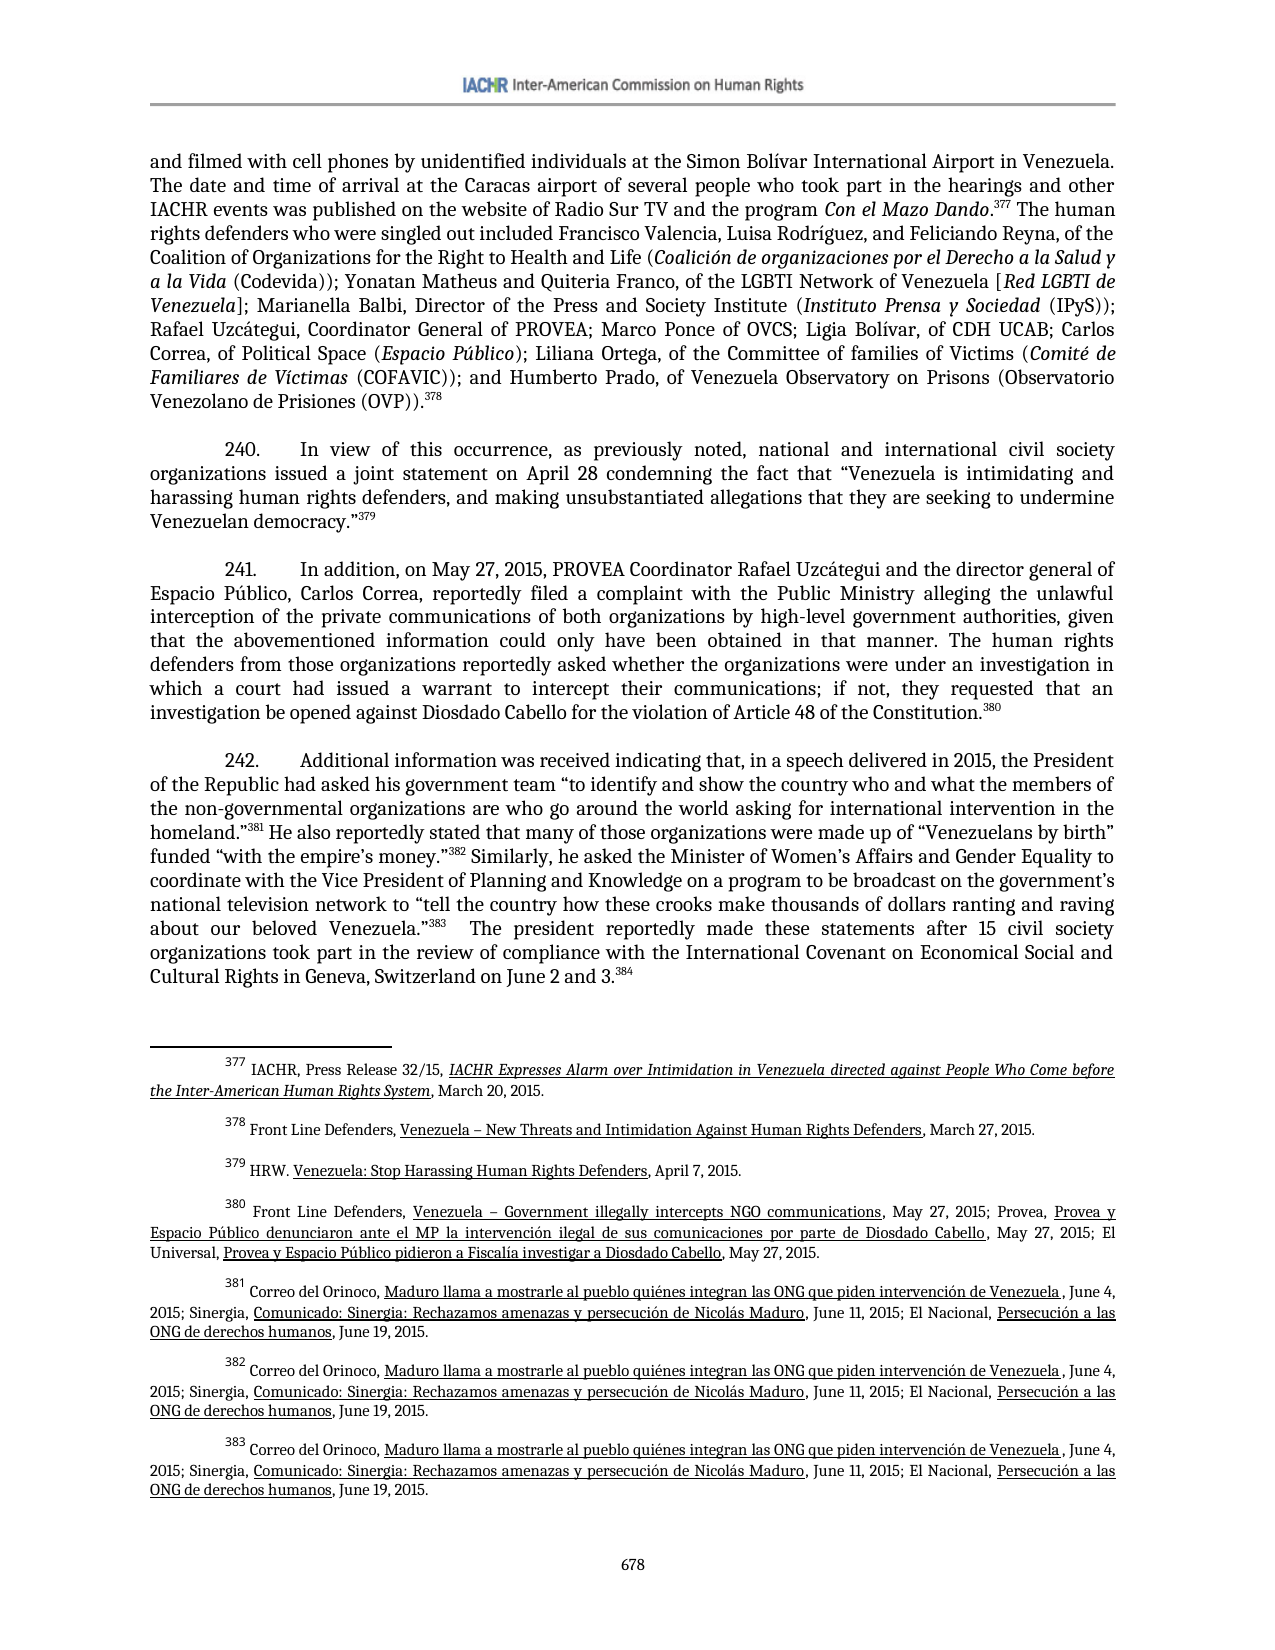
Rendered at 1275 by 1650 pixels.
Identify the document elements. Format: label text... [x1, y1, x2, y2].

picture [451, 75, 814, 95]
list In view of this occurrence, as previously noted, national and international civil society organizations issued a joint statement on April 28 condemning the fact that “Venezuela is intimidating and harassing human rights defenders, and making unsubstantiated allegations that they are seeking to undermine Venezuelan democracy.” [150, 437, 1116, 533]
list The IACHR was informed that between March 20 and 23, upon their return to Venezuela from Washington D.C., the human rights defenders were reportedly subjected to surveillance, followed, photographed, and filmed with cell phones by unidentified individuals at the Simon Bolívar International Airport in Venezuela. The date and time of arrival at the Caracas airport of several people who took part in the hearings and other IACHR events was published on the website of Radio Sur TV and the program Con el Mazo Dando. The human rights defenders who were singled out included Francisco Valencia, Luisa Rodríguez, and Feliciando Reyna, of the Coalition of Organizations for the Right to Health and Life (Coalición de organizaciones por el Derecho a la Salud y a la Vida (Codevida)); Yonatan Matheus and Quiteria Franco, of the LGBTI Network of Venezuela [Red LGBTI de Venezuela]; Marianella Balbi, Director of the Press and Society Institute (Instituto Prensa y Sociedad (IPyS)); Rafael Uzcátegui, Coordinator General of PROVEA; Marco Ponce of OVCS; Ligia Bolívar, of CDH UCAB; Carlos Correa, of Political Space (Espacio Público); Liliana Ortega, of the Committee of families of Victims (Comité de Familiares de Víctimas (COFAVIC)); and Humberto Prado, of Venezuela Observatory on Prisons (Observatorio Venezolano de Prisiones (OVP)). [150, 150, 1116, 413]
list Additional information was received indicating that, in a speech delivered in 2015, the President of the Republic had asked his government team “to identify and show the country who and what the members of the non-governmental organizations are who go around the world asking for international intervention in the homeland.” He also reportedly stated that many of those organizations were made up of “Venezuelans by birth” funded “with the empire’s money.” Similarly, he asked the Minister of Women’s Affairs and Gender Equality to coordinate with the Vice President of Planning and Knowledge on a program to be broadcast on the government’s national television network to “tell the country how these crooks make thousands of dollars ranting and raving about our beloved Venezuela.” The president reportedly made these statements after 15 civil society organizations took part in the review of compliance with the International Covenant on Economical Social and Cultural Rights in Geneva, Switzerland on June 2 and 3. [150, 749, 1116, 988]
list In addition, on May 27, 2015, PROVEA Coordinator Rafael Uzcátegui and the director general of Espacio Público, Carlos Correa, reportedly filed a complaint with the Public Ministry alleging the unlawful interception of the private communications of both organizations by high-level government authorities, given that the abovementioned information could only have been obtained in that manner. The human rights defenders from those organizations reportedly asked whether the organizations were under an investigation in which a court had issued a warrant to intercept their communications; if not, they requested that an investigation be opened against Diosdado Cabello for the violation of Article 48 of the Constitution. [150, 557, 1116, 725]
